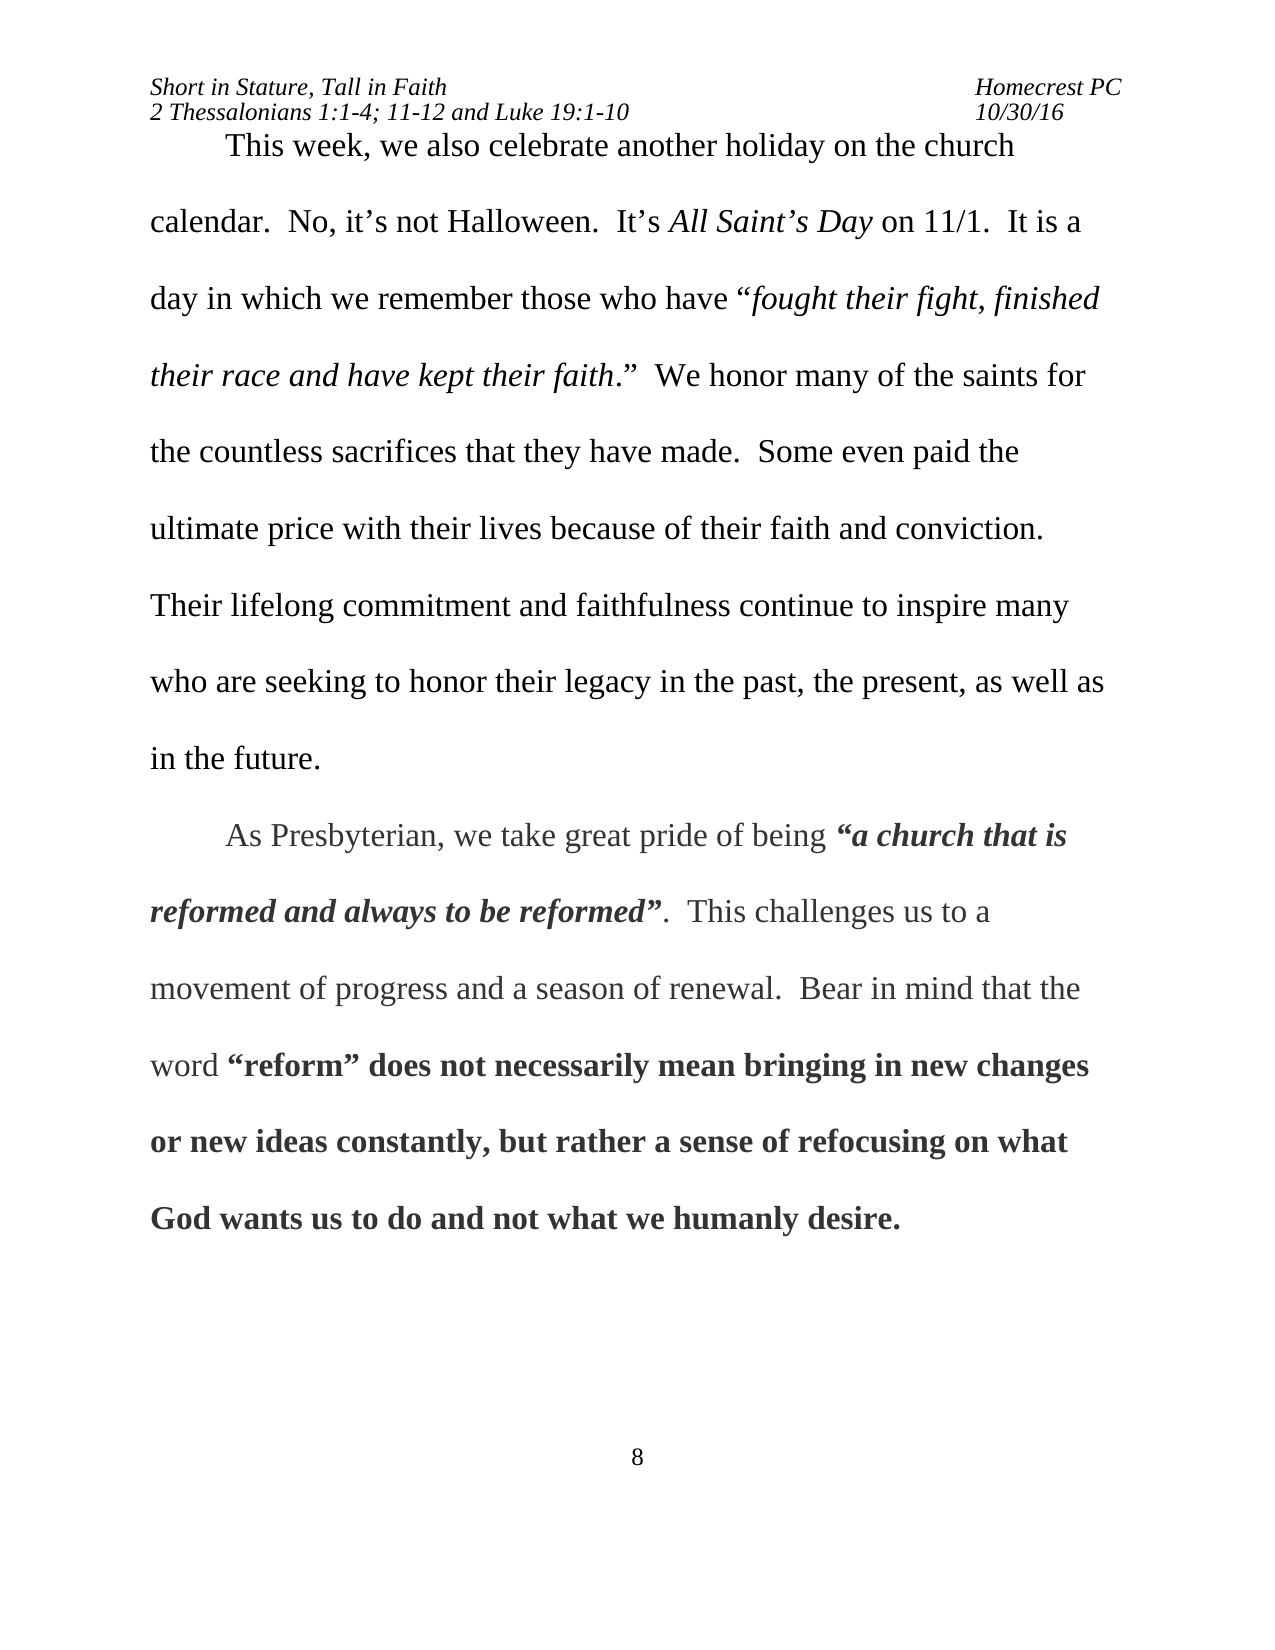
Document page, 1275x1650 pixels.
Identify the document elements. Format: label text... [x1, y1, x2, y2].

text This week, we also celebrate another holiday on the church calendar. No, it’s not Halloween. It’s All Saint’s Day on 11/1. It is a day in which we remember those who have “fought their fight, finished their race and have kept their faith.” We honor many of the saints for the countless sacrifices that they have made. Some even paid the ultimate price with their lives because of their faith and conviction. Their lifelong commitment and faithfulness continue to inspire many who are seeking to honor their legacy in the past, the present, as well as in the future. [150, 125, 1125, 777]
text As Presbyterian, we take great pride of being “a church that is reformed and always to be reformed”. This challenges us to a movement of progress and a season of renewal. Bear in mind that the word “reform” does not necessarily mean bringing in new changes or new ideas constantly, but rather a sense of refocusing on what God wants us to do and not what we humanly desire. [150, 815, 1125, 1237]
